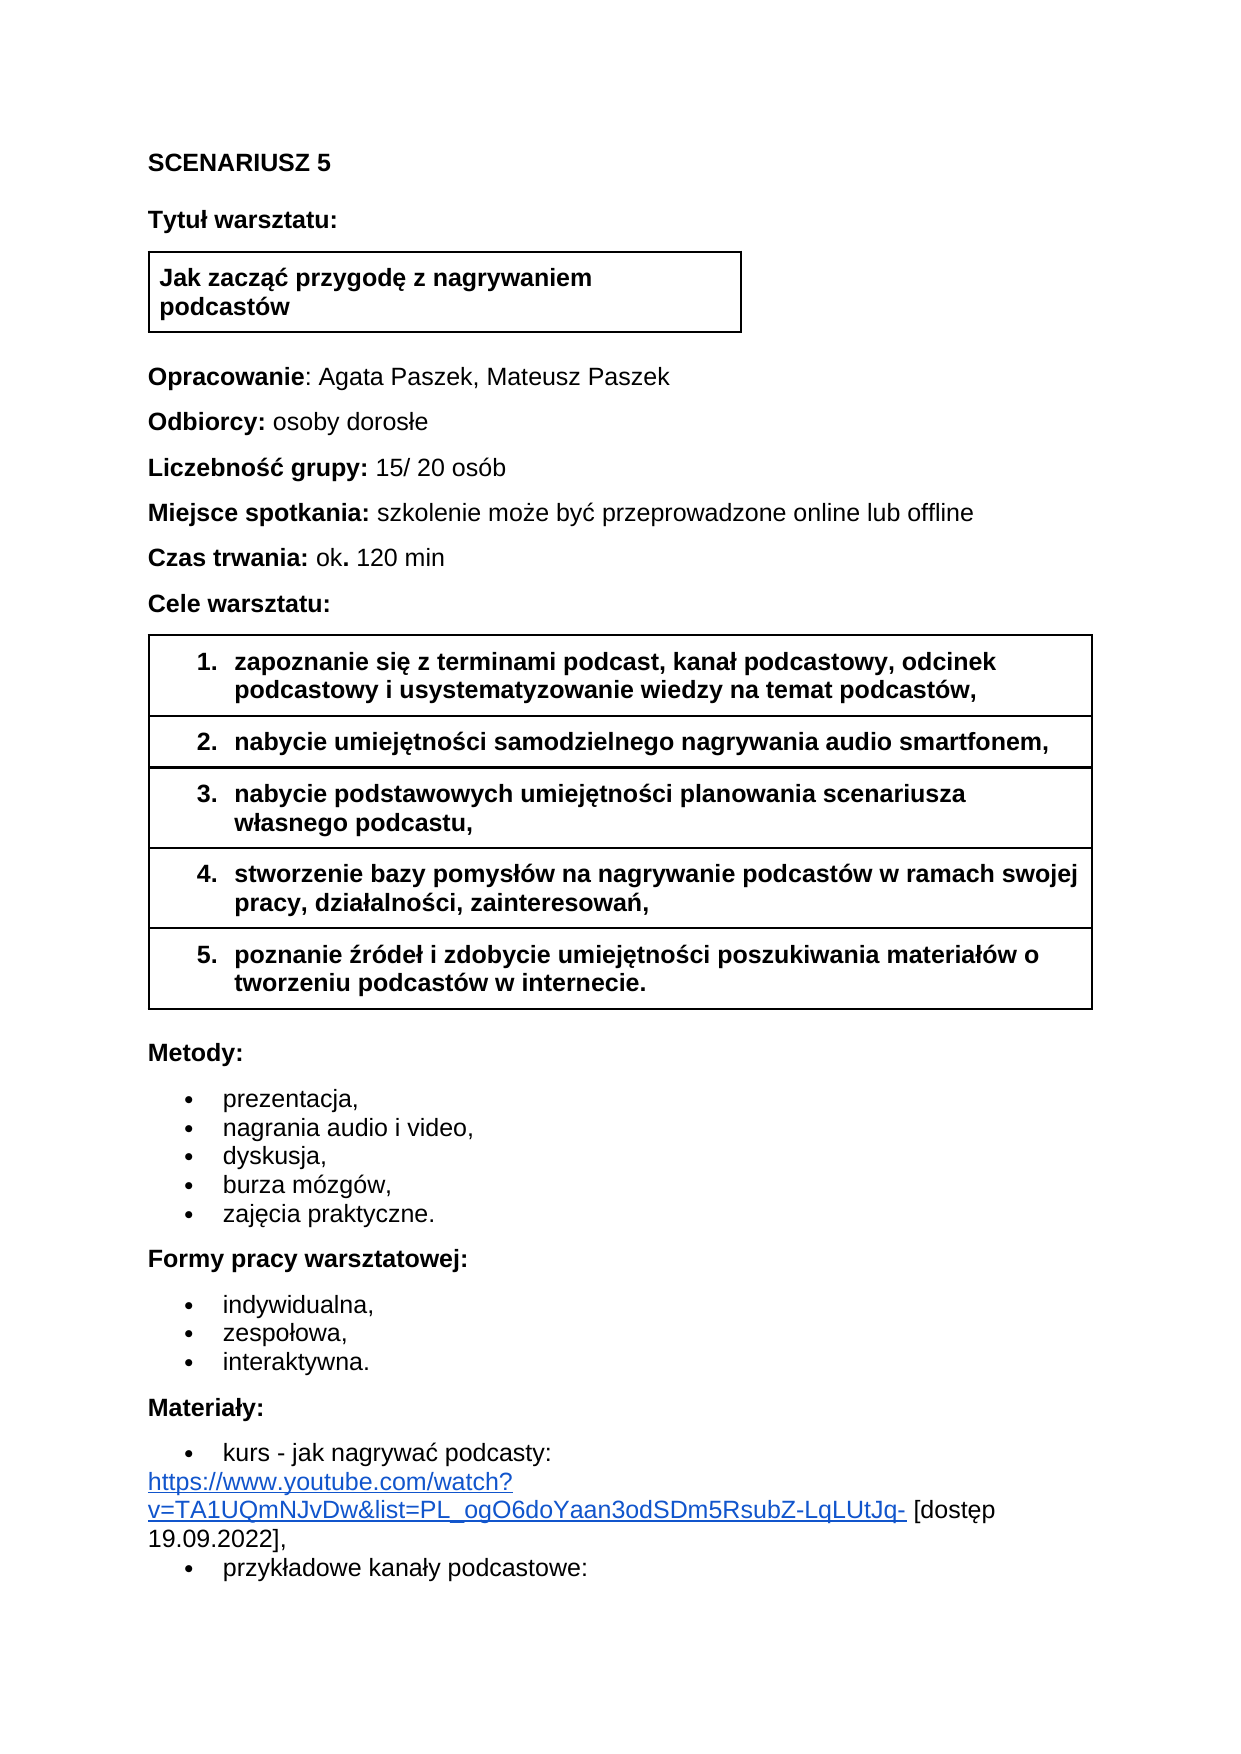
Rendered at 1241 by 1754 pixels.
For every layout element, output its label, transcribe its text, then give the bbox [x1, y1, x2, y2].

text Odbiorcy: osoby dorosłe [148, 407, 1093, 436]
list indywidualna, [185, 1290, 1093, 1318]
list interaktywna. [185, 1347, 1093, 1376]
text Liczebność grupy: 15/ 20 osób [148, 453, 1093, 481]
text SCENARIUSZ 5 [148, 148, 1093, 176]
list prezentacja, [185, 1084, 1093, 1113]
text Materiały: [148, 1393, 1093, 1421]
list dyskusja, [185, 1141, 1093, 1170]
text Miejsce spotkania: szkolenie może być przeprowadzone online lub offline [148, 498, 1093, 527]
list zajęcia praktyczne. [185, 1199, 1093, 1228]
table_cell poznanie źródeł i zdobycie umiejętności poszukiwania materiałów o tworzeniu podcastów w internecie. [150, 929, 1091, 1008]
text Metody: [148, 1038, 1093, 1067]
list burza mózgów, [185, 1170, 1093, 1199]
list nagrania audio i video, [185, 1113, 1093, 1141]
text Formy pracy warsztatowej: [148, 1244, 1093, 1273]
text Czas trwania: ok. 120 min [148, 543, 1093, 572]
table_cell nabycie podstawowych umiejętności planowania scenariusza własnego podcastu, [150, 769, 1091, 847]
table_header zapoznanie się z terminami podcast, kanał podcastowy, odcinek podcastowy i usystematyzowanie wiedzy na temat podcastów, [150, 636, 1091, 715]
table_cell nabycie umiejętności samodzielnego nagrywania audio smartfonem, [150, 717, 1091, 766]
text https://www.youtube.com/watch?v=TA1UQmNJvDw&list=PL_ogO6doYaan3odSDm5RsubZ-LqLUtJq- [dostęp 19.09.2022], [148, 1467, 1093, 1553]
text Cele warsztatu: [148, 589, 1093, 618]
list przykładowe kanały podcastowe: [185, 1553, 1093, 1582]
text Tytuł warsztatu: [148, 205, 1093, 234]
table_header Jak zacząć przygodę z nagrywaniem podcastów [150, 253, 740, 331]
text Opracowanie: Agata Paszek, Mateusz Paszek [148, 362, 1093, 391]
table_cell stworzenie bazy pomysłów na nagrywanie podcastów w ramach swojej pracy, działalności, zainteresowań, [150, 849, 1091, 927]
list kurs - jak nagrywać podcasty: [185, 1438, 1093, 1467]
list zespołowa, [185, 1318, 1093, 1347]
